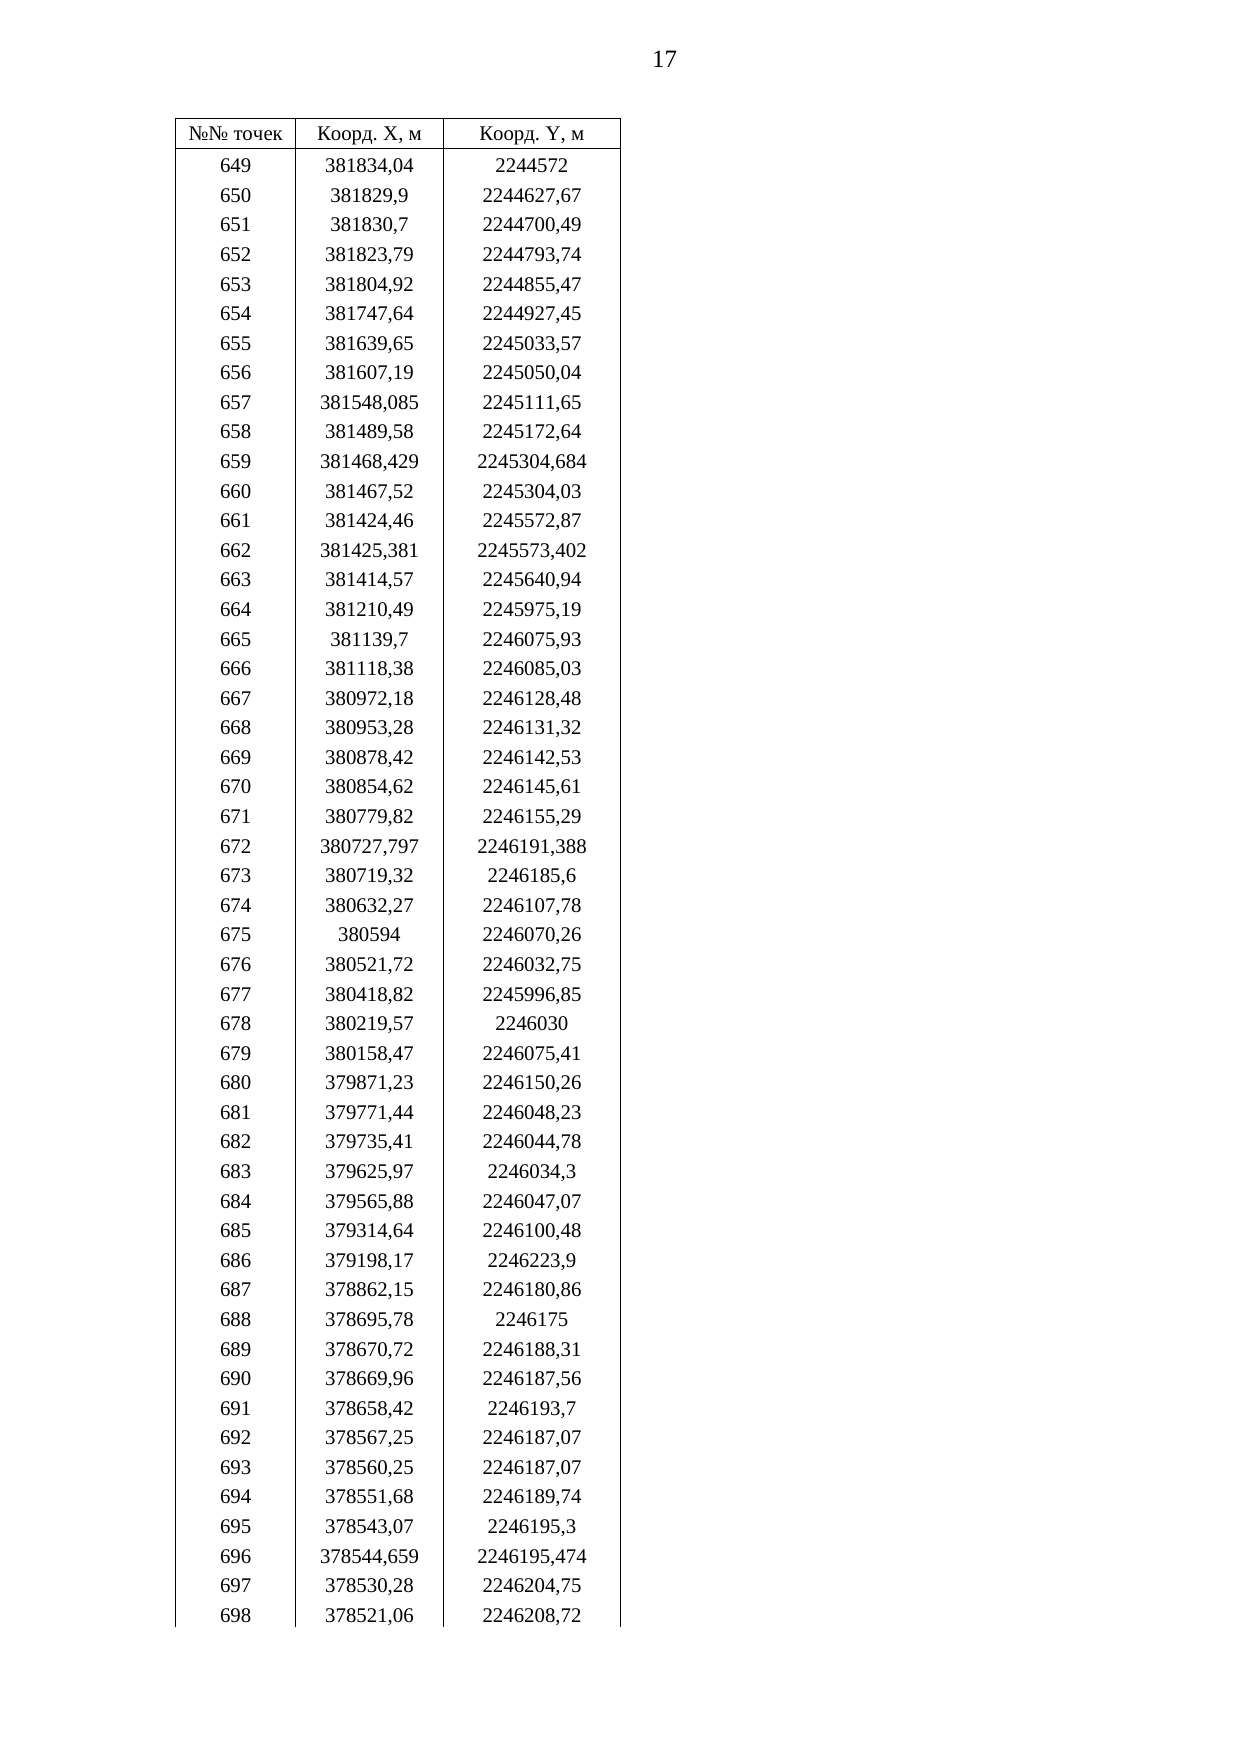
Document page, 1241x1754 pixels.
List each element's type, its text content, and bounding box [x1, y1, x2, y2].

table_cell 651 [176, 207, 295, 236]
table_cell 684 [176, 1183, 295, 1213]
table_cell 655 [176, 325, 295, 355]
table_cell 2246187,56 [444, 1361, 620, 1390]
table_cell 2245996,85 [444, 976, 620, 1006]
table_cell 379735,41 [296, 1124, 443, 1153]
table_cell 698 [176, 1597, 295, 1627]
table_cell 695 [176, 1509, 295, 1538]
table_cell 685 [176, 1213, 295, 1242]
table_cell 381139,7 [296, 621, 443, 651]
table_cell 380878,42 [296, 739, 443, 769]
table_cell 692 [176, 1420, 295, 1449]
table_cell 2245304,03 [444, 473, 620, 503]
table_cell 666 [176, 651, 295, 680]
table_cell 378670,72 [296, 1331, 443, 1361]
table_cell 2246195,474 [444, 1538, 620, 1568]
table_cell 2246131,32 [444, 710, 620, 739]
table_cell 657 [176, 384, 295, 414]
table_cell 680 [176, 1065, 295, 1094]
table_cell 2246191,388 [444, 828, 620, 858]
table_cell 378530,28 [296, 1568, 443, 1597]
table_cell 2246189,74 [444, 1479, 620, 1508]
table_cell 676 [176, 946, 295, 976]
table_cell 2246128,48 [444, 680, 620, 710]
table_cell 668 [176, 710, 295, 739]
table_cell 2246187,07 [444, 1420, 620, 1449]
table_cell 653 [176, 266, 295, 296]
table_cell 693 [176, 1449, 295, 1479]
table_cell 665 [176, 621, 295, 651]
table_cell 2245304,684 [444, 444, 620, 473]
table_cell 2244855,47 [444, 266, 620, 296]
table_cell 381830,7 [296, 207, 443, 236]
table_cell 674 [176, 887, 295, 917]
table_cell 381639,65 [296, 325, 443, 355]
table_cell 2246034,3 [444, 1154, 620, 1183]
table_cell 2244627,67 [444, 177, 620, 207]
table_cell 380418,82 [296, 976, 443, 1006]
table_cell 691 [176, 1390, 295, 1420]
table_cell 379771,44 [296, 1094, 443, 1124]
table_cell 694 [176, 1479, 295, 1508]
table_cell 381834,04 [296, 149, 443, 177]
table_cell 683 [176, 1154, 295, 1183]
table_cell 2246142,53 [444, 739, 620, 769]
table_cell 2246208,72 [444, 1597, 620, 1627]
table_cell 381548,085 [296, 384, 443, 414]
table_cell 2246044,78 [444, 1124, 620, 1153]
table_cell 380521,72 [296, 946, 443, 976]
table_cell 2244700,49 [444, 207, 620, 236]
table_cell 380972,18 [296, 680, 443, 710]
table_cell 2246075,93 [444, 621, 620, 651]
table_cell 379314,64 [296, 1213, 443, 1242]
table_cell 380727,797 [296, 828, 443, 858]
table_cell 673 [176, 858, 295, 887]
table_cell 380158,47 [296, 1035, 443, 1065]
table_cell 649 [176, 149, 295, 177]
table_cell 670 [176, 769, 295, 798]
table_cell 380594 [296, 917, 443, 946]
table_cell 381747,64 [296, 296, 443, 325]
table_cell 2246188,31 [444, 1331, 620, 1361]
table_cell 2246075,41 [444, 1035, 620, 1065]
table_cell 380632,27 [296, 887, 443, 917]
table_cell 378551,68 [296, 1479, 443, 1508]
table_cell 682 [176, 1124, 295, 1153]
table_cell 2246155,29 [444, 799, 620, 828]
table_cell 667 [176, 680, 295, 710]
table_cell 2245050,04 [444, 355, 620, 384]
table_header №№ точек [176, 119, 295, 148]
table_cell 2246047,07 [444, 1183, 620, 1213]
table_cell 696 [176, 1538, 295, 1568]
table_cell 2244572 [444, 149, 620, 177]
table_cell 381823,79 [296, 236, 443, 266]
table_cell 2245640,94 [444, 562, 620, 591]
table_cell 2246195,3 [444, 1509, 620, 1538]
table_cell 378658,42 [296, 1390, 443, 1420]
table_cell 656 [176, 355, 295, 384]
table_header Коорд. Х, м [296, 119, 443, 148]
table_cell 378521,06 [296, 1597, 443, 1627]
table_cell 380719,32 [296, 858, 443, 887]
table_cell 689 [176, 1331, 295, 1361]
table_cell 2245111,65 [444, 384, 620, 414]
table_cell 380779,82 [296, 799, 443, 828]
table_cell 2246180,86 [444, 1272, 620, 1301]
table_cell 662 [176, 532, 295, 562]
table_cell 688 [176, 1301, 295, 1331]
table_cell 2246048,23 [444, 1094, 620, 1124]
table_cell 381424,46 [296, 503, 443, 532]
table_cell 378695,78 [296, 1301, 443, 1331]
table_cell 381210,49 [296, 591, 443, 621]
table_cell 2246187,07 [444, 1449, 620, 1479]
table_cell 380219,57 [296, 1006, 443, 1035]
table_cell 690 [176, 1361, 295, 1390]
table_cell 378560,25 [296, 1449, 443, 1479]
table_cell 2245572,87 [444, 503, 620, 532]
table_cell 678 [176, 1006, 295, 1035]
table_cell 381468,429 [296, 444, 443, 473]
table_cell 2244927,45 [444, 296, 620, 325]
table_cell 681 [176, 1094, 295, 1124]
table_cell 379625,97 [296, 1154, 443, 1183]
table_cell 380854,62 [296, 769, 443, 798]
table_cell 661 [176, 503, 295, 532]
table_cell 378544,659 [296, 1538, 443, 1568]
table_cell 379198,17 [296, 1242, 443, 1272]
table_cell 381607,19 [296, 355, 443, 384]
table_cell 658 [176, 414, 295, 443]
table_cell 2246204,75 [444, 1568, 620, 1597]
table_cell 671 [176, 799, 295, 828]
table_cell 2246175 [444, 1301, 620, 1331]
table_cell 672 [176, 828, 295, 858]
table_cell 2246145,61 [444, 769, 620, 798]
table_cell 378669,96 [296, 1361, 443, 1390]
table_header Коорд. Y, м [444, 119, 620, 148]
table_cell 378543,07 [296, 1509, 443, 1538]
table_cell 652 [176, 236, 295, 266]
table_cell 2246193,7 [444, 1390, 620, 1420]
table_cell 380953,28 [296, 710, 443, 739]
table_cell 2246085,03 [444, 651, 620, 680]
table_cell 379871,23 [296, 1065, 443, 1094]
table_cell 669 [176, 739, 295, 769]
table_cell 650 [176, 177, 295, 207]
table_cell 381425,381 [296, 532, 443, 562]
table_cell 2246150,26 [444, 1065, 620, 1094]
table_cell 2246185,6 [444, 858, 620, 887]
table_cell 381489,58 [296, 414, 443, 443]
table_cell 381829,9 [296, 177, 443, 207]
table_cell 378862,15 [296, 1272, 443, 1301]
table_cell 2246032,75 [444, 946, 620, 976]
table_cell 2245573,402 [444, 532, 620, 562]
table_cell 381414,57 [296, 562, 443, 591]
table_cell 679 [176, 1035, 295, 1065]
table_cell 659 [176, 444, 295, 473]
table_cell 2245172,64 [444, 414, 620, 443]
table_cell 664 [176, 591, 295, 621]
table_cell 2244793,74 [444, 236, 620, 266]
table_cell 2246100,48 [444, 1213, 620, 1242]
table_cell 2245975,19 [444, 591, 620, 621]
table_cell 381804,92 [296, 266, 443, 296]
table_cell 379565,88 [296, 1183, 443, 1213]
table_cell 654 [176, 296, 295, 325]
table_cell 2246107,78 [444, 887, 620, 917]
table_cell 663 [176, 562, 295, 591]
table_cell 2246030 [444, 1006, 620, 1035]
table_cell 2245033,57 [444, 325, 620, 355]
table_cell 677 [176, 976, 295, 1006]
table_cell 675 [176, 917, 295, 946]
table_cell 381467,52 [296, 473, 443, 503]
table_cell 2246070,26 [444, 917, 620, 946]
table_cell 686 [176, 1242, 295, 1272]
table_cell 687 [176, 1272, 295, 1301]
table_cell 381118,38 [296, 651, 443, 680]
table_cell 660 [176, 473, 295, 503]
table_cell 697 [176, 1568, 295, 1597]
table_cell 2246223,9 [444, 1242, 620, 1272]
table_cell 378567,25 [296, 1420, 443, 1449]
